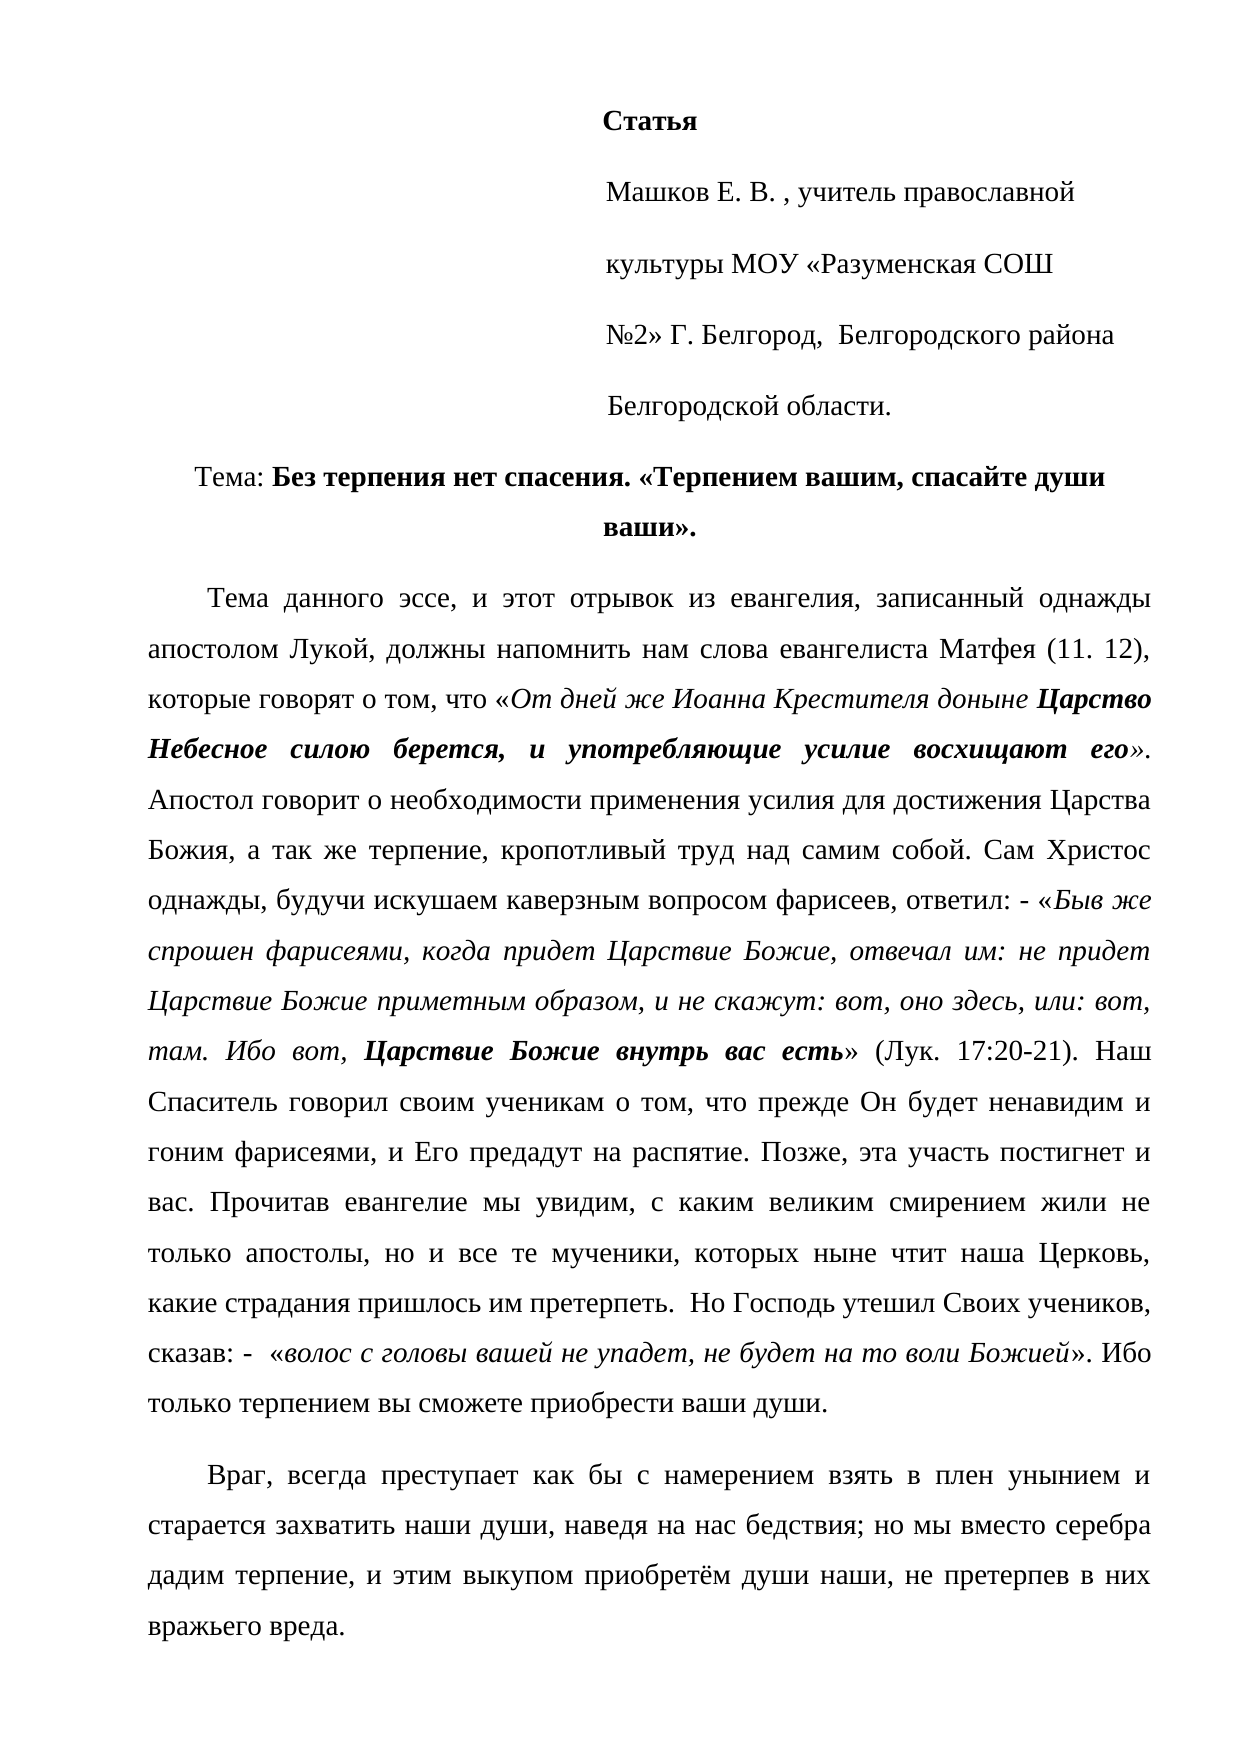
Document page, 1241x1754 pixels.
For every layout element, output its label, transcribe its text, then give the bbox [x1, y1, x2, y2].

text Враг, всегда преступает как бы с намерением взять в плен унынием и старается захватить наши души, наведя на нас бедствия; но мы вместо серебра дадим терпение, и этим выкупом приобретём души наши, не претерпев в них вражьего вреда. [148, 1457, 1152, 1641]
text культуры МОУ «Разуменская СОШ [148, 246, 1152, 279]
text _Белгородской области. [148, 388, 1152, 422]
text Машков Е. В. , учитель православной [148, 174, 1152, 208]
text Тема: Без терпения нет спасения. «Терпением вашим, спасайте души ваши». [148, 459, 1152, 543]
text Тема данного эссе, и этот отрывок из евангелия, записанный однажды апостолом Лукой, должны напомнить нам слова евангелиста Матфея (11. 12), которые говорят о том, что «От дней же Иоанна Крестителя доныне Царство Небесное силою берется, и употребляющие усилие восхищают его». Апостол говорит о необходимости применения усилия для достижения Царства Божия, а так же терпение, кропотливый труд над самим собой. Сам Христос однажды, будучи искушаем каверзным вопросом фарисеев, ответил: - «Быв же спрошен фарисеями, когда придет Царствие Божие, отвечал им: не придет Царствие Божие приметным образом, и не скажут: вот, оно здесь, или: вот, там. Ибо вот, Царствие Божие внутрь вас есть» (Лук. 17:20-21). Наш Спаситель говорил своим ученикам о том, что прежде Он будет ненавидим и гоним фарисеями, и Его предадут на распятие. Позже, эта участь постигнет и вас. Прочитав евангелие мы увидим, с каким великим смирением жили не только апостолы, но и все те мученики, которых ныне чтит наша Церковь, какие страдания пришлось им претерпеть. Но Господь утешил Своих учеников, сказав: - «волос с головы вашей не упадет, не будет на то воли Божией». Ибо только терпением вы сможете приобрести ваши души. [148, 581, 1152, 1419]
text Статья [148, 103, 1152, 137]
text №2» Г. Белгород, Белгородского района [148, 317, 1152, 350]
